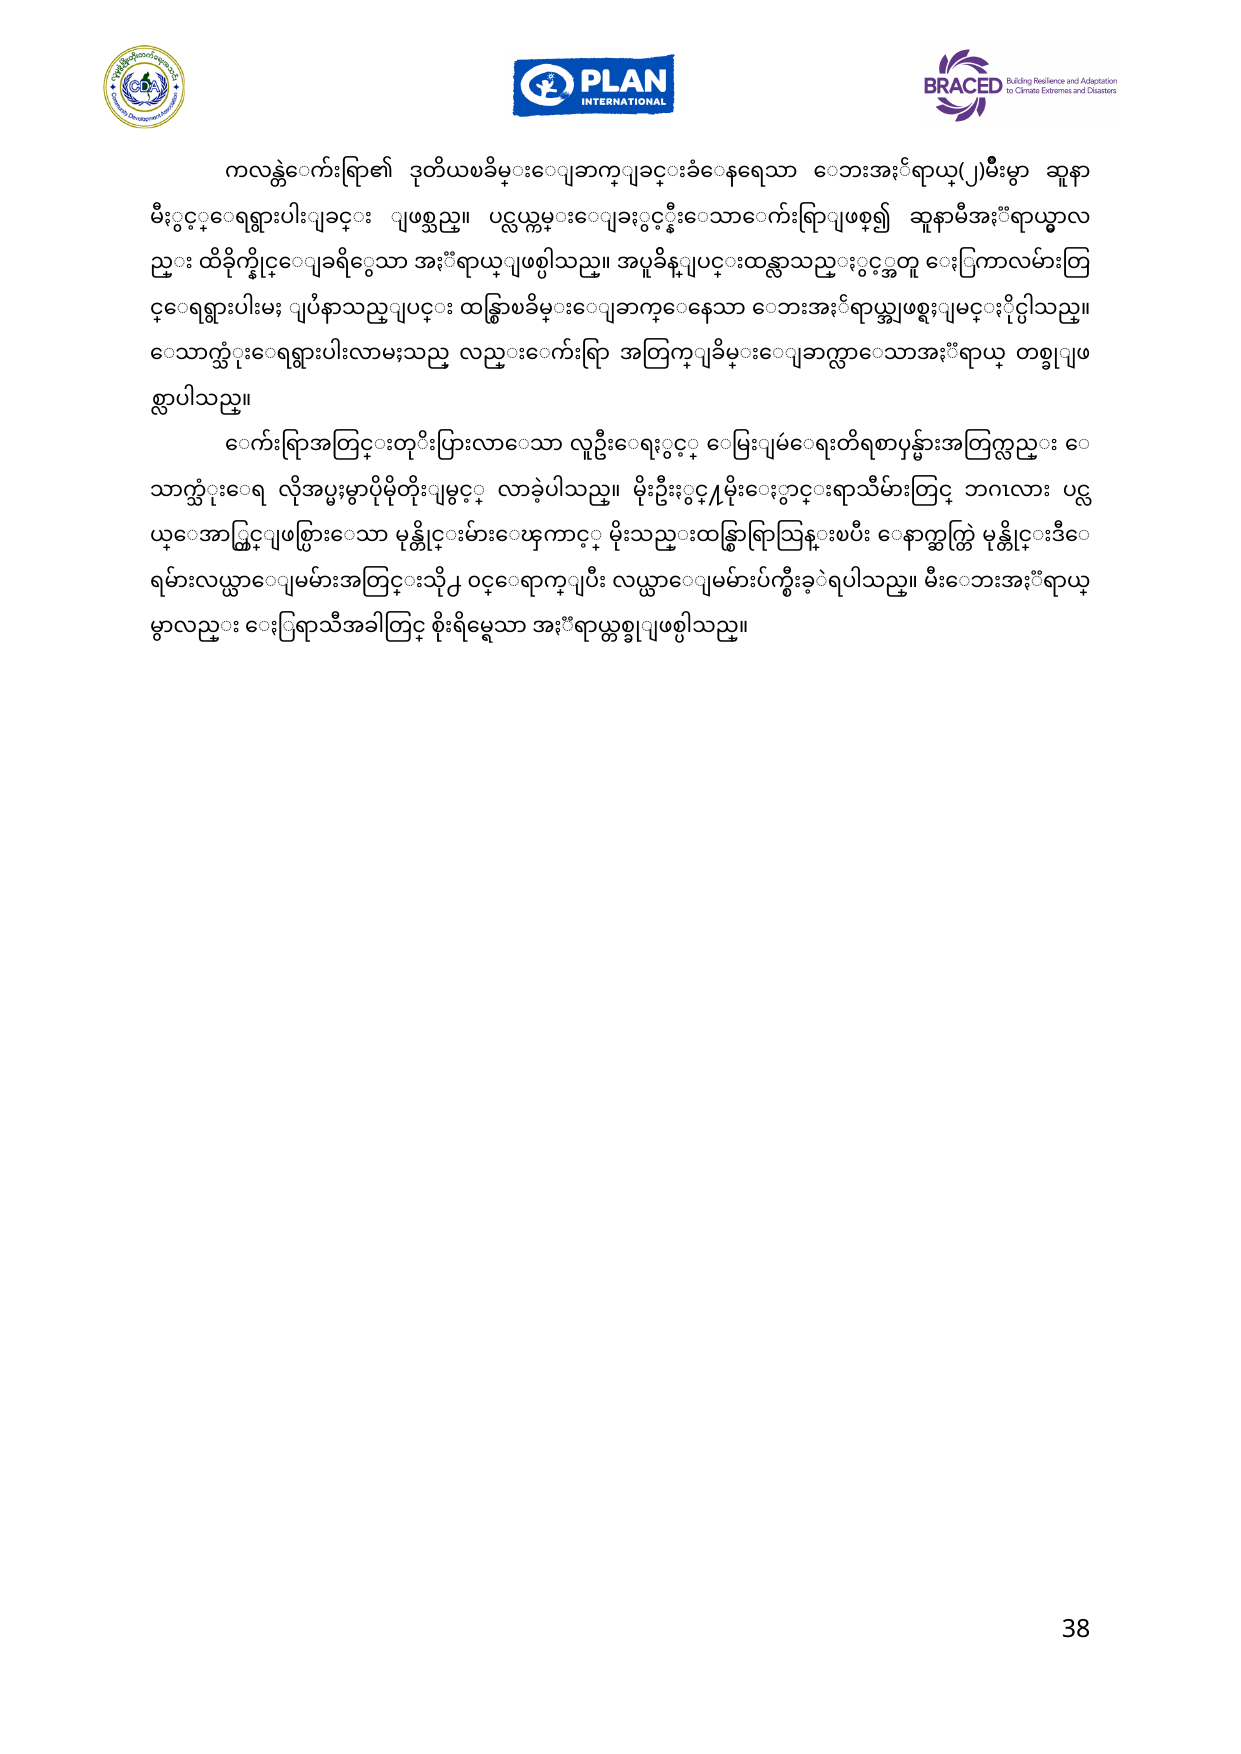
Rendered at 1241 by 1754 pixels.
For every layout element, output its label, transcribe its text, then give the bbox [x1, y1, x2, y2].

picture [103, 45, 185, 129]
text ကလန္တဲေက်းရြာ၏ ဒုတိယၿခိမ္းေျခာက္ျခင္းခံေနရေသာ ေဘးအႏၲရာယ္(၂)မ်ိဳးမွာ ဆူနာမီႏွင့္ေရရွားပါးျခင္း ျဖစ္သည္။ ပင္လယ္ကမ္းေျခႏွင့္နီးေသာေက်းရြာျဖစ္၍ ဆူနာမီအႏၱရာယ္မွာလည္း ထိခိုက္နိုင္ေျခရိွေသာ အႏၱရာယ္ျဖစ္ပါသည္။ အပူခ်ိန္ျပင္းထန္လာသည္ႏွင့္အတူ ေႏြကာလမ်ားတြင္ေရရွားပါးမႈ ျပႆနာသည္ျပင္း ထန္စြာၿခိမ္းေျခာက္ေနေသာ ေဘးအႏၲရာယ္အျဖစ္ရႈျမင္ႏိုင္ပါသည္။ ေသာက္သံုးေရရွားပါးလာမႈသည္ လည္းေက်းရြာ အတြက္ျခိမ္းေျခာက္လာေသာအႏၱရာယ္ တစ္ခုျဖစ္လာပါသည္။ [150, 150, 1090, 423]
text ေက်းရြာအတြင္းတုိးပြားလာေသာ လူဦးေရႏွင့္ ေမြးျမဴေရးတိရစာၦန္မ်ားအတြက္လည္း ေသာက္သံုးေရ လိုအပ္မႈမွာပိုမိုတိုးျမွင့္ လာခဲ့ပါသည္။ မိုးဦးႏွင္႔မိုးေႏွာင္းရာသီမ်ားတြင္ ဘဂၤလား ပင္လယ္ေအာ္တြင္ျဖစ္ပြားေသာ မုန္တိုင္းမ်ားေၾကာင့္ မိုးသည္းထန္စြာရြာသြန္းၿပီး ေနာက္ဆက္တြဲ မုန္တိုင္းဒီေရမ်ားလယ္ယာေျမမ်ားအတြင္းသို႕ ၀င္ေရာက္ျပီး လယ္ယာေျမမ်ားပ်က္စီးခ့ဲရပါသည္။ မီးေဘးအႏၱရာယ္မွာလည္း ေႏြရာသီအခါတြင္ စိုးရိမ္ရေသာ အႏၱရာယ္တစ္ခုျဖစ္ပါသည္။ [150, 423, 1090, 651]
picture [920, 45, 1122, 125]
picture [509, 52, 678, 120]
